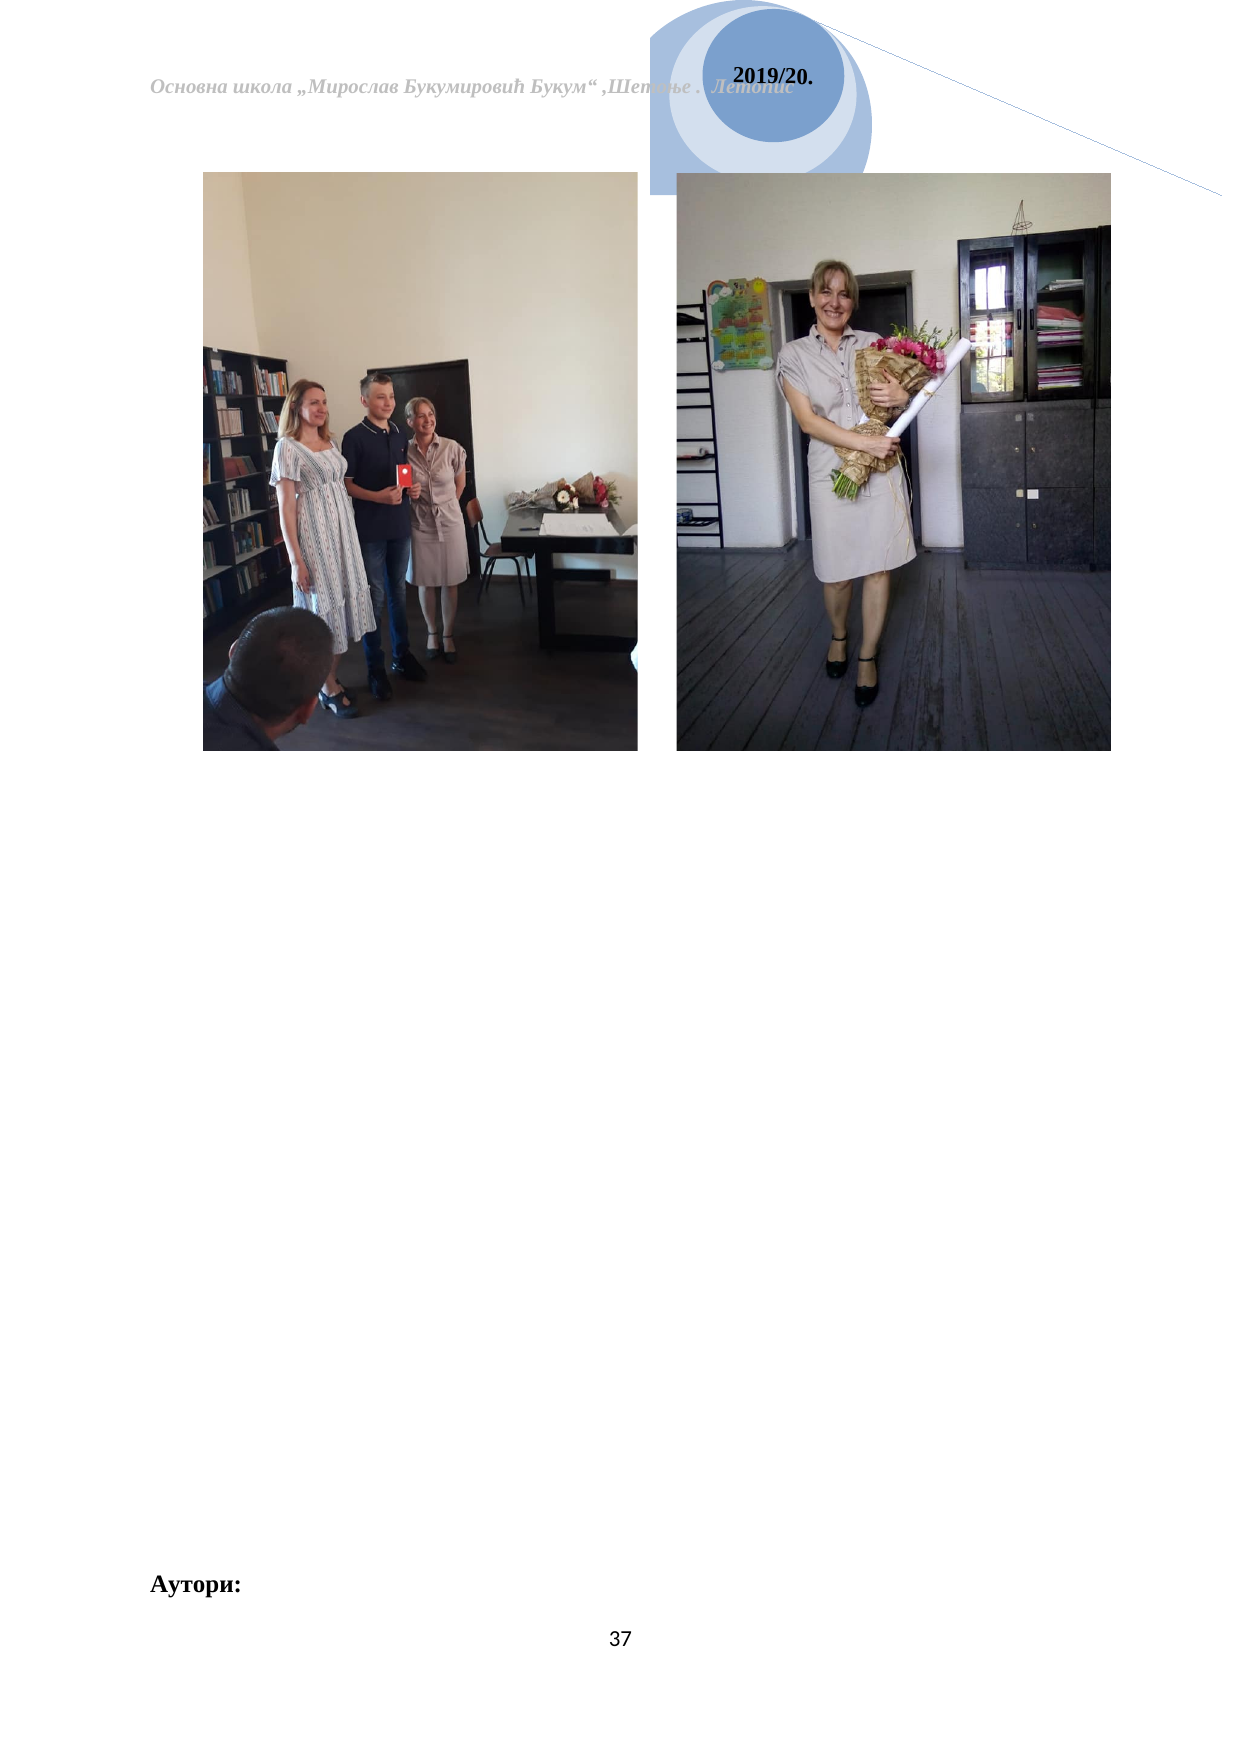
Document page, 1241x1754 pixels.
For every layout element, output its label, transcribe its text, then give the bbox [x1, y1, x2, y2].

picture [676, 173, 1111, 751]
picture [203, 172, 638, 750]
text Аутори: [150, 1569, 1090, 1598]
